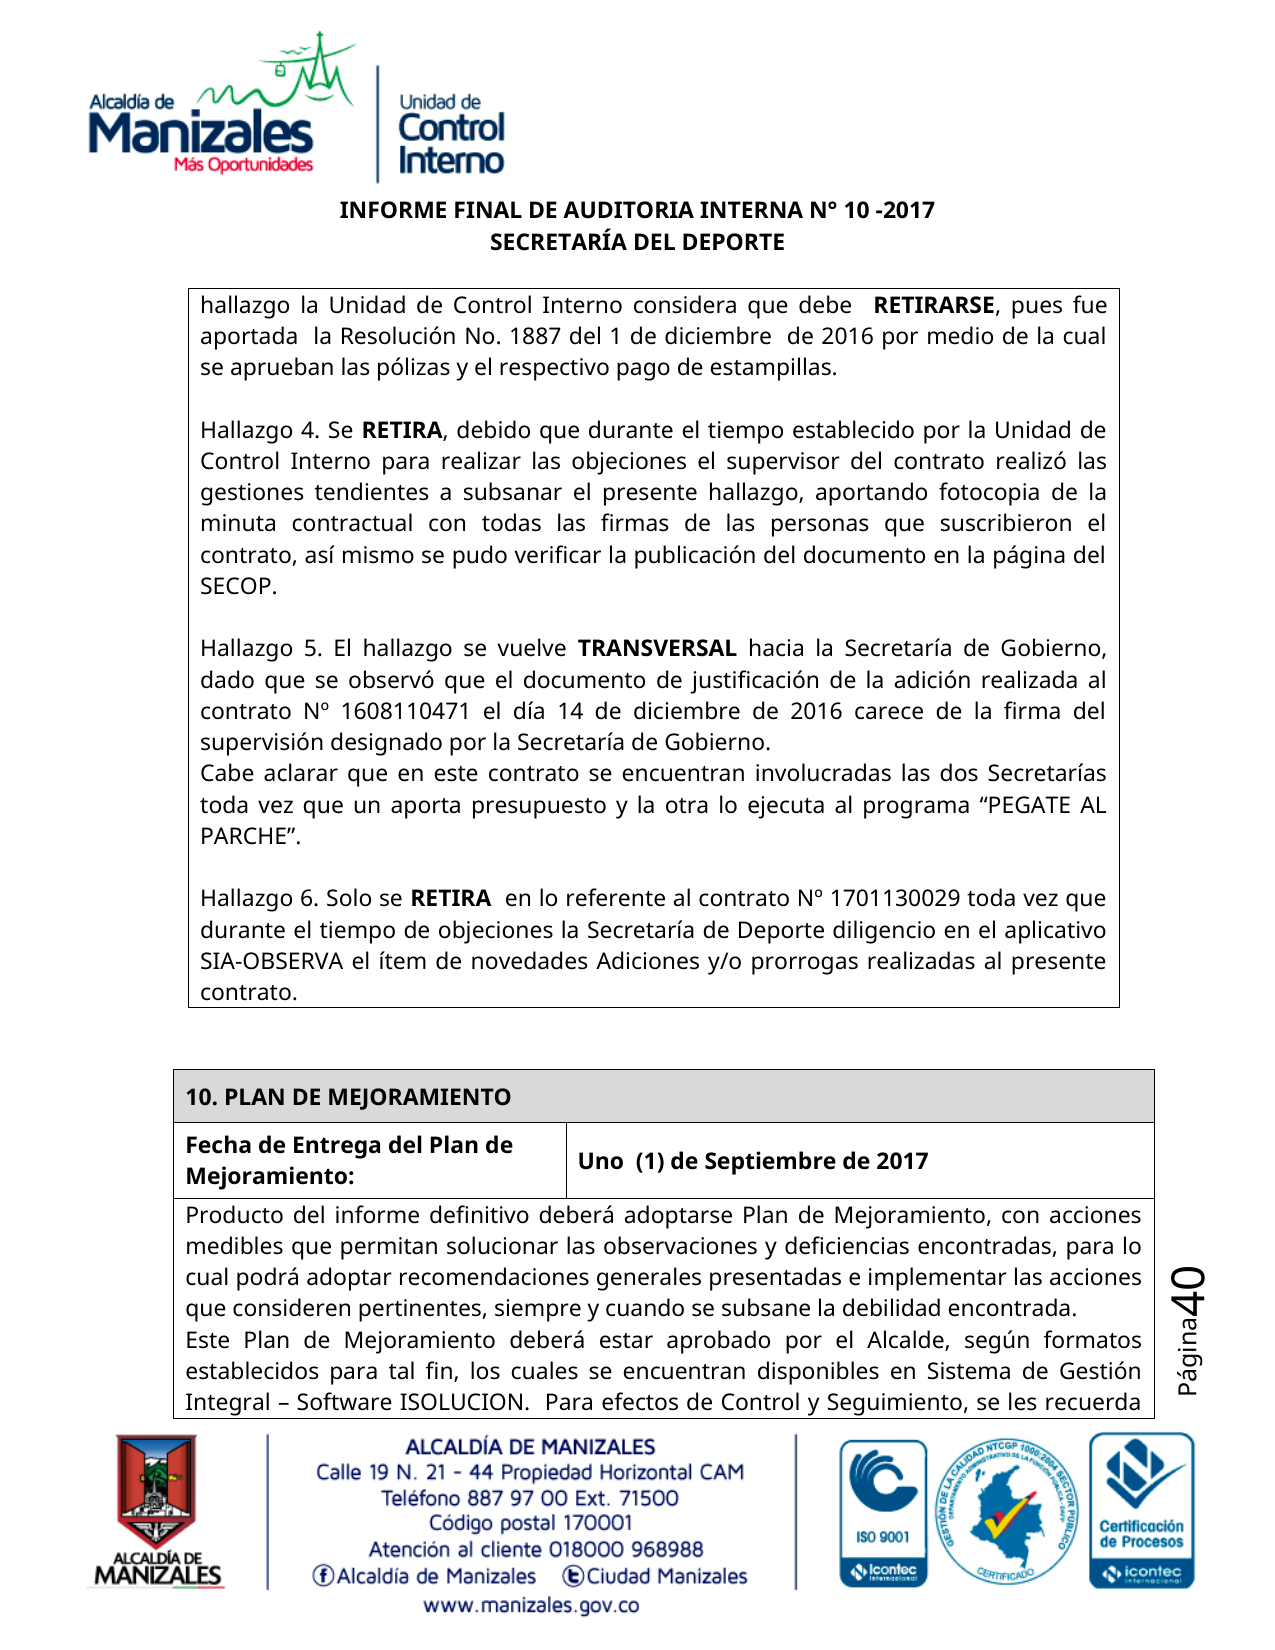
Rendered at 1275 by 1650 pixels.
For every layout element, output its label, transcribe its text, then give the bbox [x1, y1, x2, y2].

table_header 10. PLAN DE MEJORAMIENTO [174, 1070, 1154, 1122]
table_cell Fecha de Entrega del Plan de Mejoramiento: [174, 1123, 566, 1198]
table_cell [174, 1199, 1154, 1417]
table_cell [189, 289, 1119, 1007]
picture [1, 0, 1275, 1650]
table_cell Uno (1) de Septiembre de 2017 [567, 1123, 1154, 1198]
